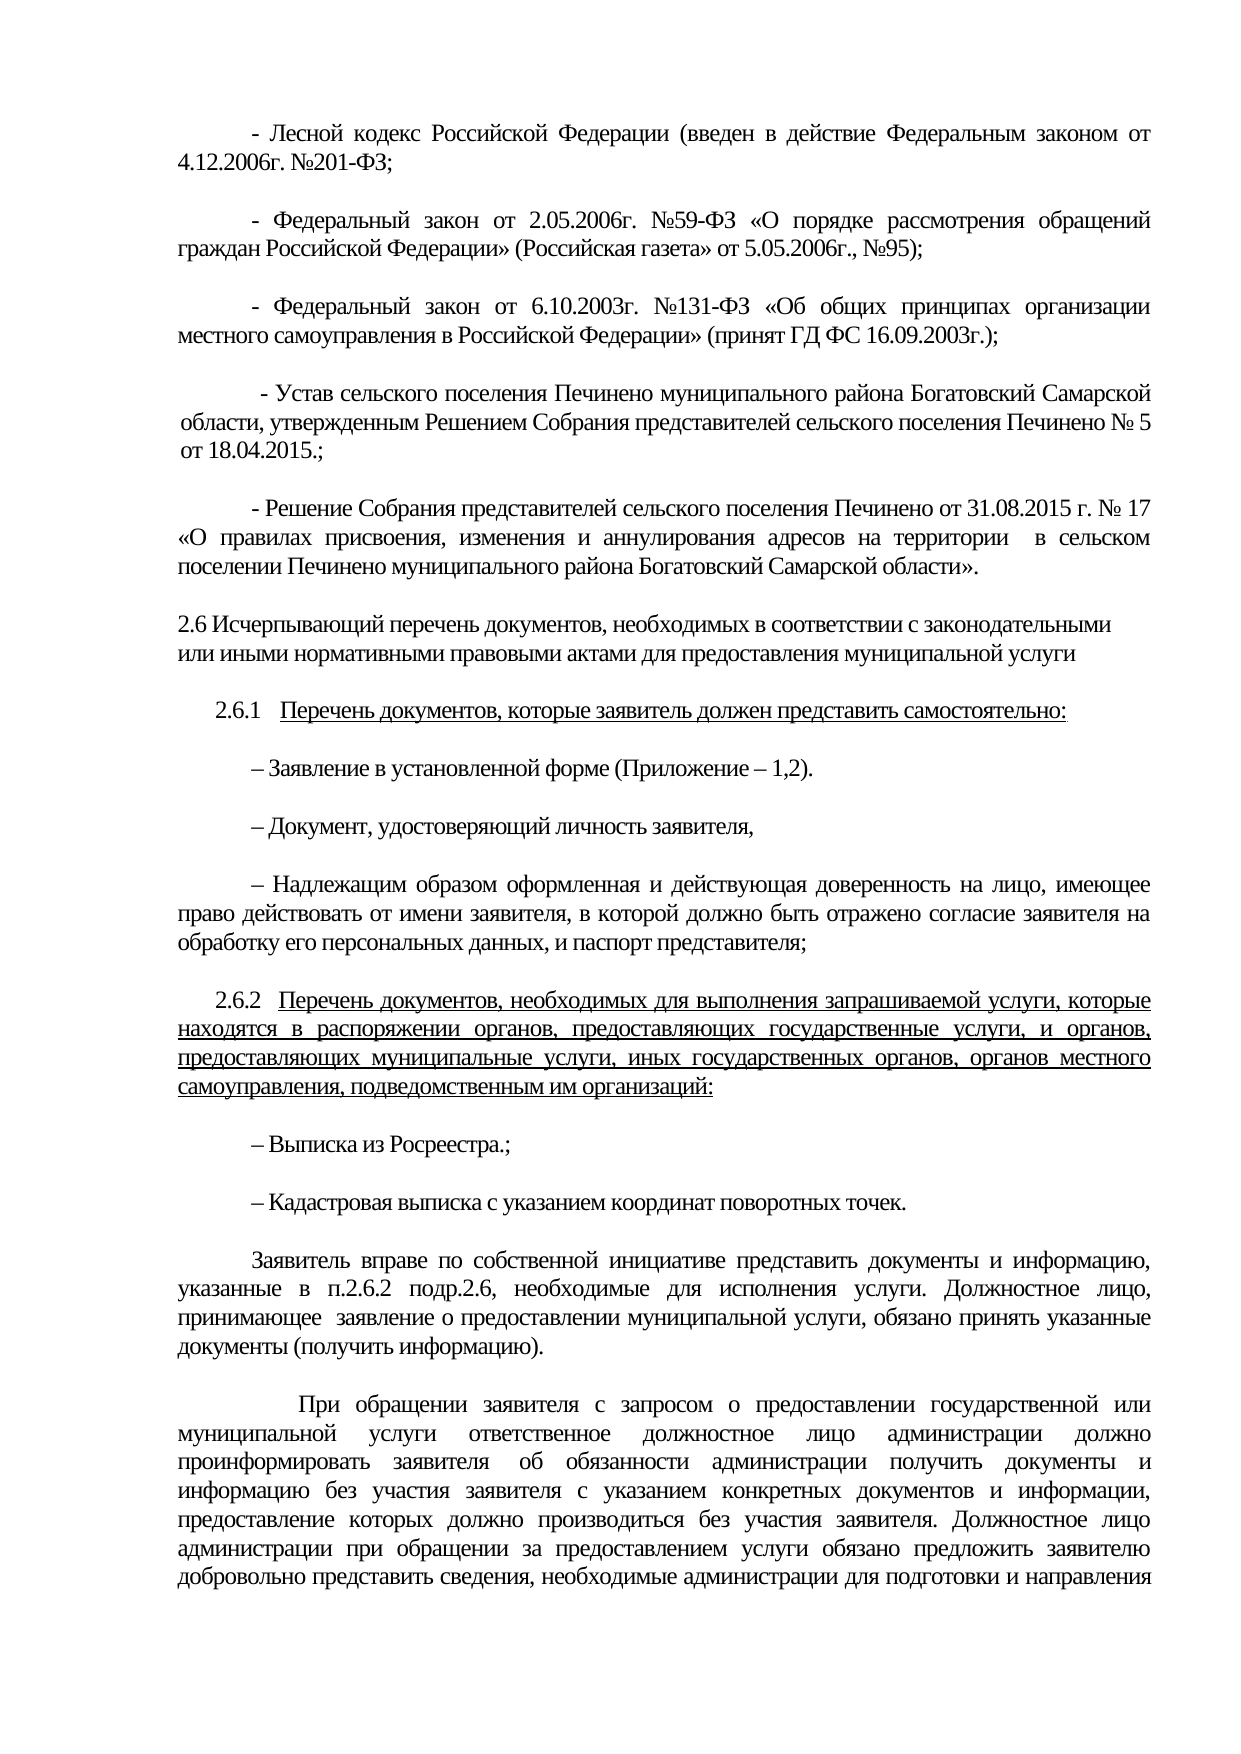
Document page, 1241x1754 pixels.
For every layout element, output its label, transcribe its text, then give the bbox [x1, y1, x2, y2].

text - Федеральный закон от 2.05.2006г. №59-ФЗ «О порядке рассмотрения обращений граждан Российской Федерации» (Российская газета» от 5.05.2006г., №95); [177, 205, 1152, 262]
text - Решение Собрания представителей сельского поселения Печинено от 31.08.2015 г. № 17 «О правилах присвоения, изменения и аннулирования адресов на территории в сельском поселении Печинено муниципального района Богатовский Самарской области». [177, 493, 1152, 580]
text – Кадастровая выписка с указанием координат поворотных точек. [251, 1187, 1152, 1216]
text – Надлежащим образом оформленная и действующая доверенность на лицо, имеющее право действовать от имени заявителя, в которой должно быть отражено согласие заявителя на обработку его персональных данных, и паспорт представителя; [177, 869, 1152, 956]
text - Лесной кодекс Российской Федерации (введен в действие Федеральным законом от 4.12.2006г. №201-ФЗ; [177, 118, 1152, 176]
text - Федеральный закон от 6.10.2003г. №131-ФЗ «Об общих принципах организации местного самоуправления в Российской Федерации» (принят ГД ФС 16.09.2003г.); [177, 291, 1152, 349]
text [177, 1389, 1152, 1590]
text Заявитель вправе по собственной инициативе представить документы и информацию, указанные в п.2.6.2 подр.2.6, необходимые для исполнения услуги. Должностное лицо, принимающее заявление о предоставлении муниципальной услуги, обязано принять указанные документы (получить информацию). [177, 1245, 1152, 1360]
text 2.6.1 Перечень документов, которые заявитель должен представить самостоятельно: [215, 696, 1152, 724]
text 2.6 Исчерпывающий перечень документов, необходимых в соответствии с законодательными или иными нормативными правовыми актами для предоставления муниципальной услуги [177, 609, 1152, 666]
text - Устав сельского поселения Печинено муниципального района Богатовский Самарской области, утвержденным Решением Собрания представителей сельского поселения Печинено № 5 от 18.04.2015.; [180, 378, 1152, 464]
text – Заявление в установленной форме (Приложение – 1,2). [251, 753, 1152, 782]
text 2.6.2 Перечень документов, необходимых для выполнения запрашиваемой услуги, которые находятся в распоряжении органов, предоставляющих государственные услуги, и органов, предоставляющих муниципальные услуги, иных государственных органов, органов местного самоуправления, подведомственным им организаций: [177, 985, 1152, 1100]
text – Выписка из Росреестра.; [251, 1129, 1152, 1158]
text – Документ, удостоверяющий личность заявителя, [251, 811, 1152, 840]
